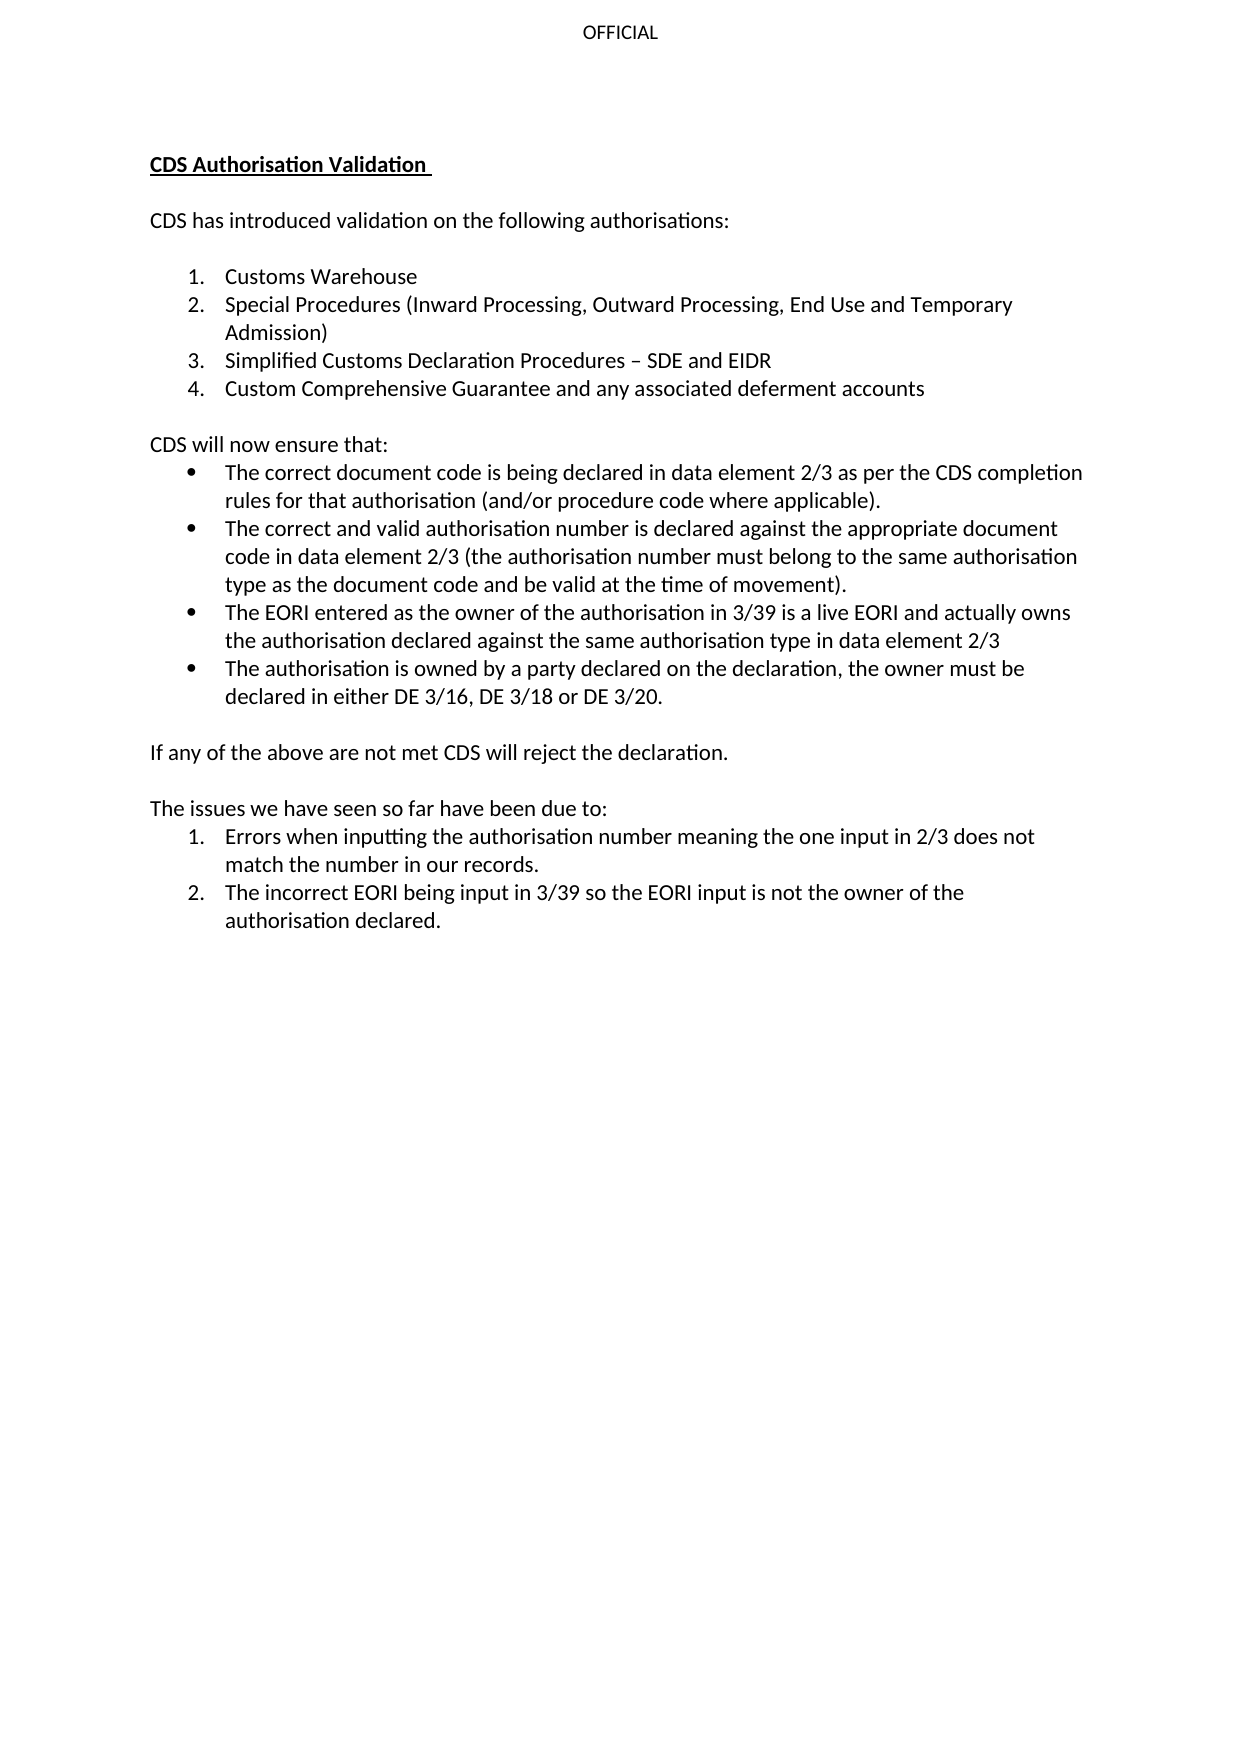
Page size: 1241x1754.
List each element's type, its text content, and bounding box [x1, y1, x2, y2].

list The incorrect EORI being input in 3/39 so the EORI input is not the owner of the authorisation declared. [187, 878, 1090, 934]
list Customs Warehouse [187, 262, 1090, 290]
list Simplified Customs Declaration Procedures – SDE and EIDR [187, 346, 1090, 374]
list The authorisation is owned by a party declared on the declaration, the owner must be declared in either DE 3/16, DE 3/18 or DE 3/20. [187, 654, 1090, 710]
text CDS Authorisation Validation [150, 150, 1090, 178]
list The correct and valid authorisation number is declared against the appropriate document code in data element 2/3 (the authorisation number must belong to the same authorisation type as the document code and be valid at the time of movement). [187, 514, 1090, 598]
list The EORI entered as the owner of the authorisation in 3/39 is a live EORI and actually owns the authorisation declared against the same authorisation type in data element 2/3 [187, 598, 1090, 654]
list The correct document code is being declared in data element 2/3 as per the CDS completion rules for that authorisation (and/or procedure code where applicable). [187, 458, 1090, 514]
text CDS will now ensure that: [150, 430, 1090, 458]
list Custom Comprehensive Guarantee and any associated deferment accounts [187, 374, 1090, 402]
text CDS has introduced validation on the following authorisations: [150, 206, 1090, 234]
list Special Procedures (Inward Processing, Outward Processing, End Use and Temporary Admission) [187, 290, 1090, 346]
list Errors when inputting the authorisation number meaning the one input in 2/3 does not match the number in our records. [187, 822, 1090, 878]
text If any of the above are not met CDS will reject the declaration. [150, 738, 1090, 766]
text The issues we have seen so far have been due to: [150, 794, 1090, 822]
